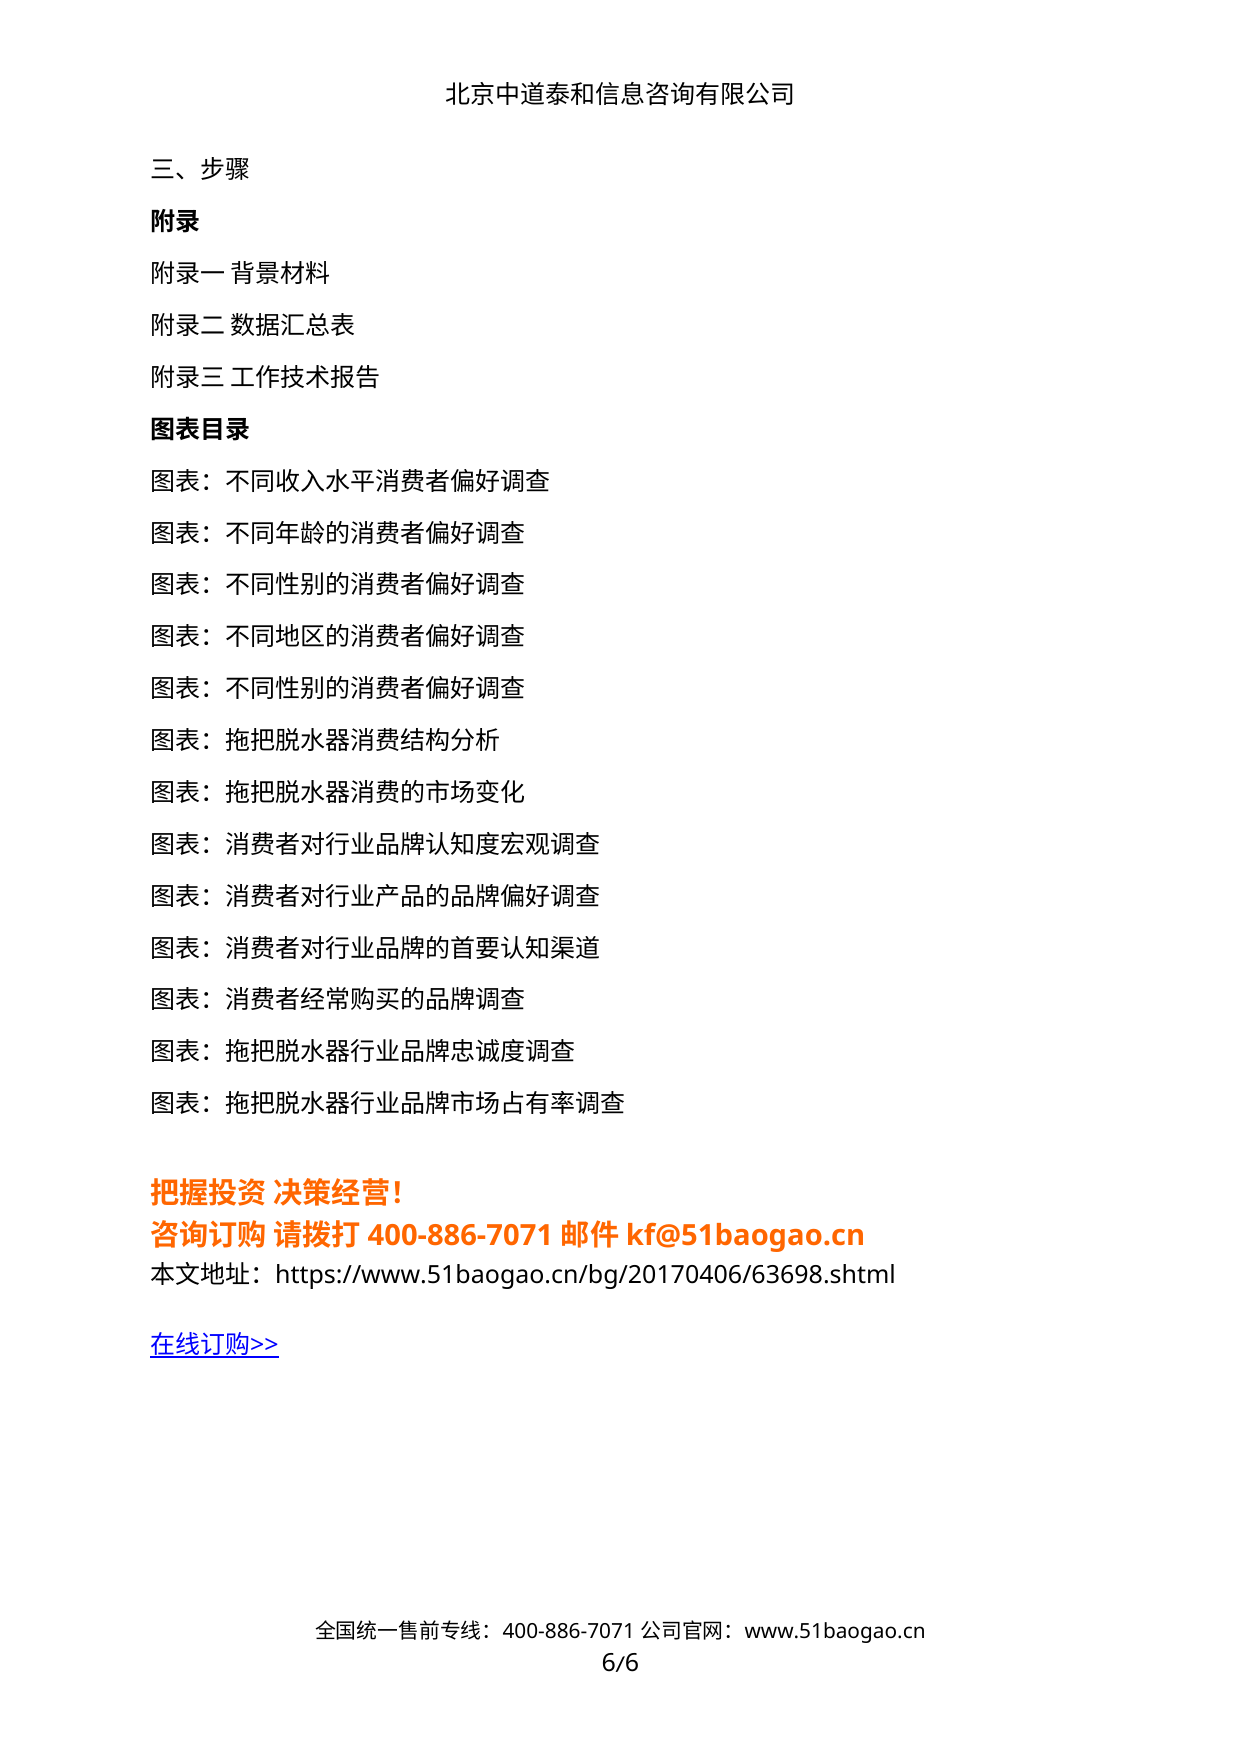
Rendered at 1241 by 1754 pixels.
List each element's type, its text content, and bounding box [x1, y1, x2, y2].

text 三、步骤 [150, 150, 1090, 186]
text 附录 [150, 202, 1090, 238]
text 图表：拖把脱水器消费的市场变化 [150, 772, 1090, 809]
text 附录三 工作技术报告 [150, 357, 1090, 394]
text 图表：拖把脱水器消费结构分析 [150, 721, 1090, 757]
text 图表：不同地区的消费者偏好调查 [150, 617, 1090, 653]
text 把握投资 决策经营！咨询订购 请拨打 400-886-7071 邮件 kf@51baogao.cn本文地址：https://www.51baogao.cn/bg/20170406/63698.shtml [150, 1136, 1090, 1291]
text 图表：消费者对行业产品的品牌偏好调查 [150, 876, 1090, 912]
text 附录二 数据汇总表 [150, 306, 1090, 342]
text 图表：不同年龄的消费者偏好调查 [150, 513, 1090, 549]
text 图表：不同收入水平消费者偏好调查 [150, 461, 1090, 497]
text 图表：消费者经常购买的品牌调查 [150, 980, 1090, 1016]
text 图表：消费者对行业品牌认知度宏观调查 [150, 824, 1090, 861]
text 在线订购>> [150, 1291, 1090, 1361]
text 图表：拖把脱水器行业品牌忠诚度调查 [150, 1032, 1090, 1068]
text 图表：不同性别的消费者偏好调查 [150, 565, 1090, 601]
text 图表：消费者对行业品牌的首要认知渠道 [150, 928, 1090, 964]
text 图表：不同性别的消费者偏好调查 [150, 669, 1090, 705]
text 图表目录 [150, 409, 1090, 446]
text 图表：拖把脱水器行业品牌市场占有率调查 [150, 1084, 1090, 1120]
text 附录一 背景材料 [150, 254, 1090, 290]
